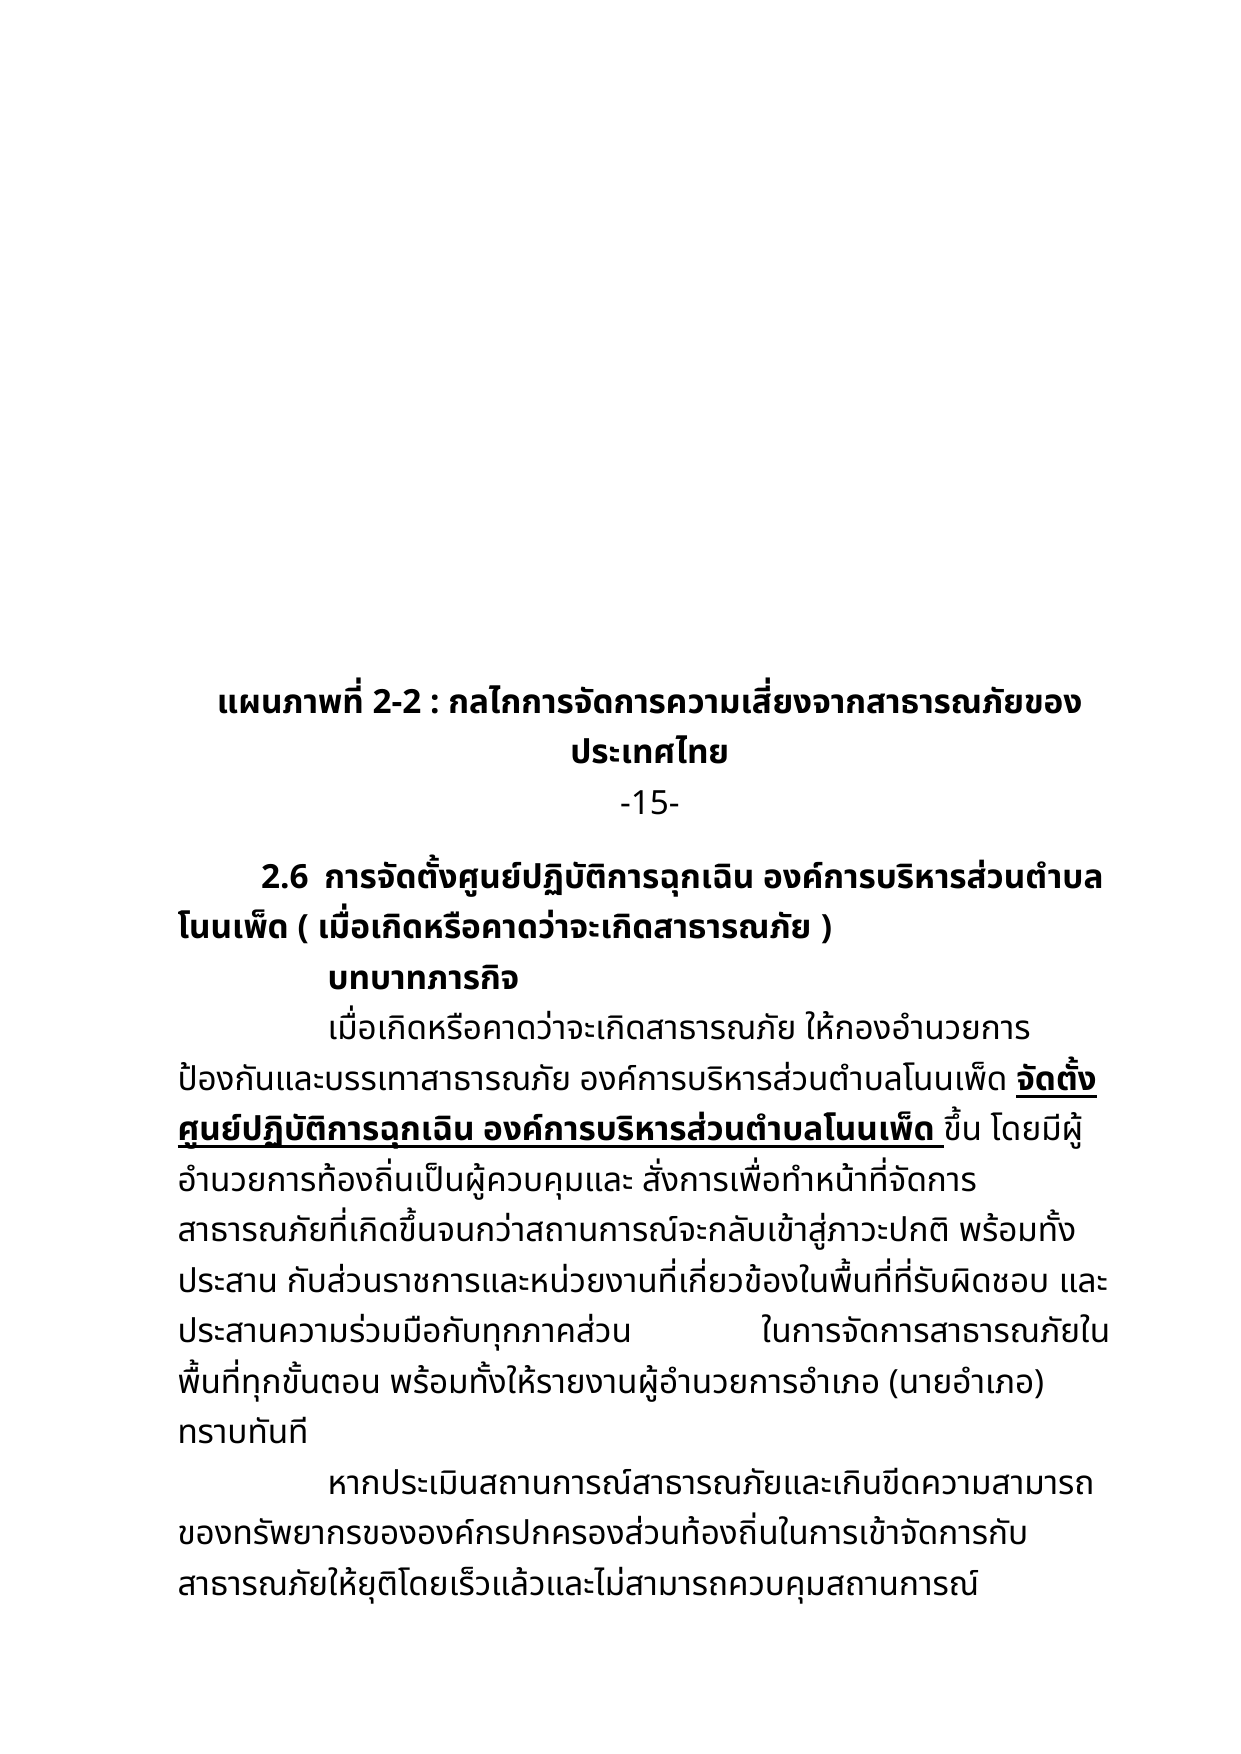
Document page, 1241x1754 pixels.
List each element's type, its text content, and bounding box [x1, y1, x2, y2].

text 2.6 การจัดตั้งศูนย์ปฏิบัติการฉุกเฉิน องค์การบริหารส่วนตำบลโนนเพ็ด ( เมื่อเกิดหรือคาดว่าจะเกิดสาธารณภัย ) [177, 853, 1122, 954]
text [177, 1459, 1122, 1610]
text บทบาทภารกิจ [252, 954, 1122, 1004]
text -15- [177, 778, 1122, 824]
text แผนภาพที่ 2-2 : กลไกการจัดการความเสี่ยงจากสาธารณภัยของประเทศไทย [177, 677, 1122, 778]
text เมื่อเกิดหรือคาดว่าจะเกิดสาธารณภัย ให้กองอำนวยการป้องกันและบรรเทาสาธารณภัย องค์การบริหารส่วนตำบลโนนเพ็ด จัดตั้งศูนย์ปฏิบัติการฉุกเฉิน องค์การบริหารส่วนตำบลโนนเพ็ด ขึ้น โดยมีผู้อำนวยการท้องถิ่นเป็นผู้ควบคุมและ สั่งการเพื่อทำหน้าที่จัดการสาธารณภัยที่เกิดขึ้นจนกว่าสถานการณ์จะกลับเข้าสู่ภาวะปกติ พร้อมทั้งประสาน กับส่วนราชการและหน่วยงานที่เกี่ยวข้องในพื้นที่ที่รับผิดชอบ และประสานความร่วมมือกับทุกภาคส่วน ในการจัดการสาธารณภัยในพื้นที่ทุกขั้นตอน พร้อมทั้งให้รายงานผู้อำนวยการอำเภอ (นายอำเภอ) ทราบทันที [177, 1004, 1122, 1459]
